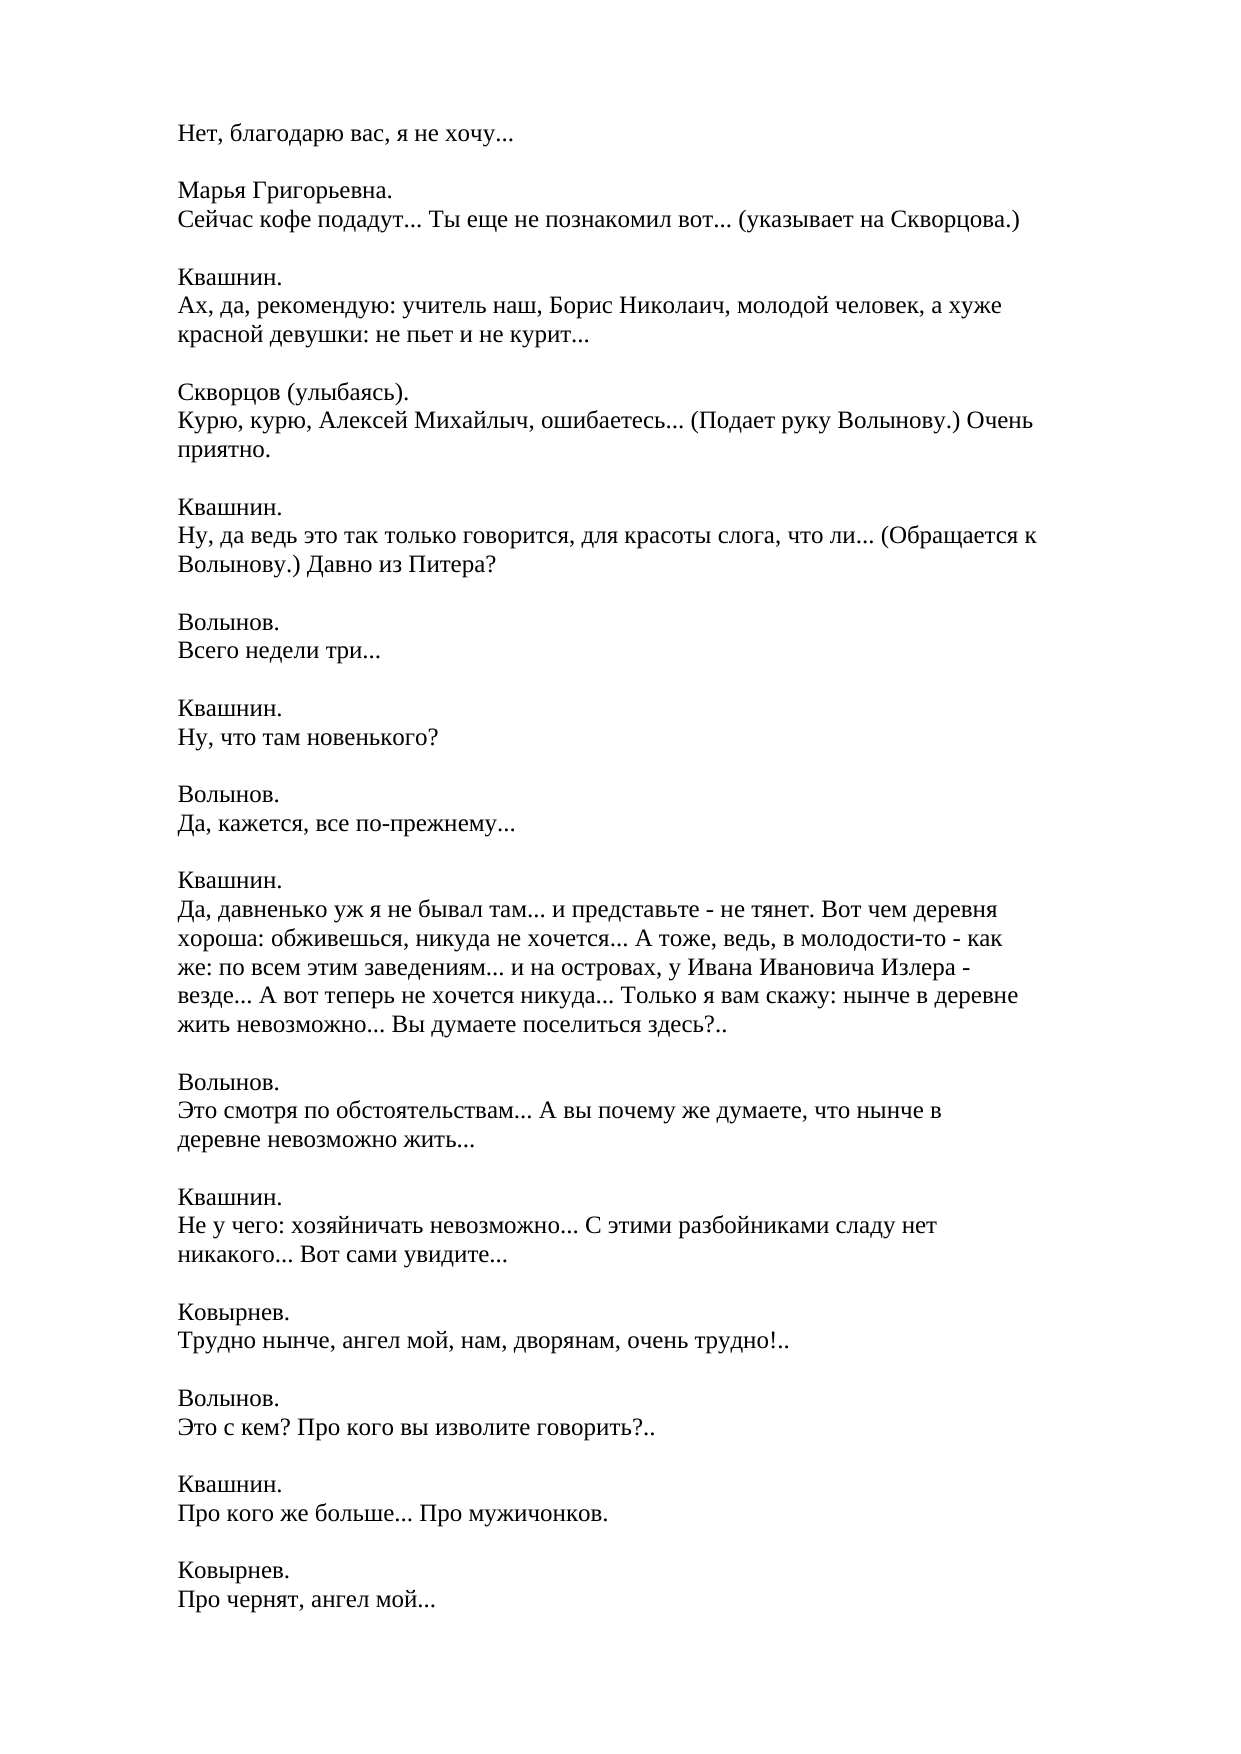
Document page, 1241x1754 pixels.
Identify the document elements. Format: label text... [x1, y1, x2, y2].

text Ну, что там новенького? [177, 722, 1152, 751]
text Про кого же больше... Про мужичонков. [177, 1498, 1152, 1527]
text Курю, курю, Алексей Михайлыч, ошибаетесь... (Подает руку Волынову.) Очень [177, 406, 1152, 434]
text хороша: обживешься, никуда не хочется... А тоже, ведь, в молодости-то - как [177, 923, 1152, 952]
text Трудно нынче, ангел мой, нам, дворянам, очень трудно!.. [177, 1326, 1152, 1354]
text жить невозможно... Вы думаете поселиться здесь?.. [177, 1009, 1152, 1038]
text Сейчас кофе подадут... Ты еще не познакомил вот... (указывает на Скворцова.) [177, 204, 1152, 233]
text же: по всем этим заведениям... и на островах, у Ивана Ивановича Излера - [177, 952, 1152, 981]
text Ковырнев. [177, 1297, 1152, 1326]
text Про чернят, ангел мой... [177, 1584, 1152, 1613]
text Волынову.) Давно из Питера? [177, 549, 1152, 578]
text Квашнин. [177, 693, 1152, 722]
text деревне невозможно жить... [177, 1124, 1152, 1153]
text Волынов. [177, 607, 1152, 636]
text Квашнин. [177, 262, 1152, 291]
text Нет, благодарю вас, я не хочу... [177, 118, 1152, 147]
text Да, кажется, все по-прежнему... [177, 808, 1152, 837]
text Это с кем? Про кого вы изволите говорить?.. [177, 1412, 1152, 1441]
text Волынов. [177, 1067, 1152, 1096]
text Марья Григорьевна. [177, 176, 1152, 204]
text Всего недели три... [177, 636, 1152, 664]
text Ковырнев. [177, 1556, 1152, 1584]
text Да, давненько уж я не бывал там... и представьте - не тянет. Вот чем деревня [177, 894, 1152, 923]
text Волынов. [177, 779, 1152, 808]
text Ах, да, рекомендую: учитель наш, Борис Николаич, молодой человек, а хуже [177, 291, 1152, 319]
text Ну, да ведь это так только говорится, для красоты слога, что ли... (Обращается к [177, 521, 1152, 549]
text Квашнин. [177, 1182, 1152, 1211]
text красной девушки: не пьет и не курит... [177, 319, 1152, 348]
text никакого... Вот сами увидите... [177, 1239, 1152, 1268]
text Квашнин. [177, 866, 1152, 894]
text везде... А вот теперь не хочется никуда... Только я вам скажу: нынче в деревне [177, 981, 1152, 1009]
text Квашнин. [177, 1469, 1152, 1498]
text приятно. [177, 434, 1152, 463]
text Квашнин. [177, 492, 1152, 521]
text Это смотря по обстоятельствам... А вы почему же думаете, что нынче в [177, 1096, 1152, 1124]
text Скворцов (улыбаясь). [177, 377, 1152, 406]
text Не у чего: хозяйничать невозможно... С этими разбойниками сладу нет [177, 1211, 1152, 1239]
text Волынов. [177, 1383, 1152, 1412]
